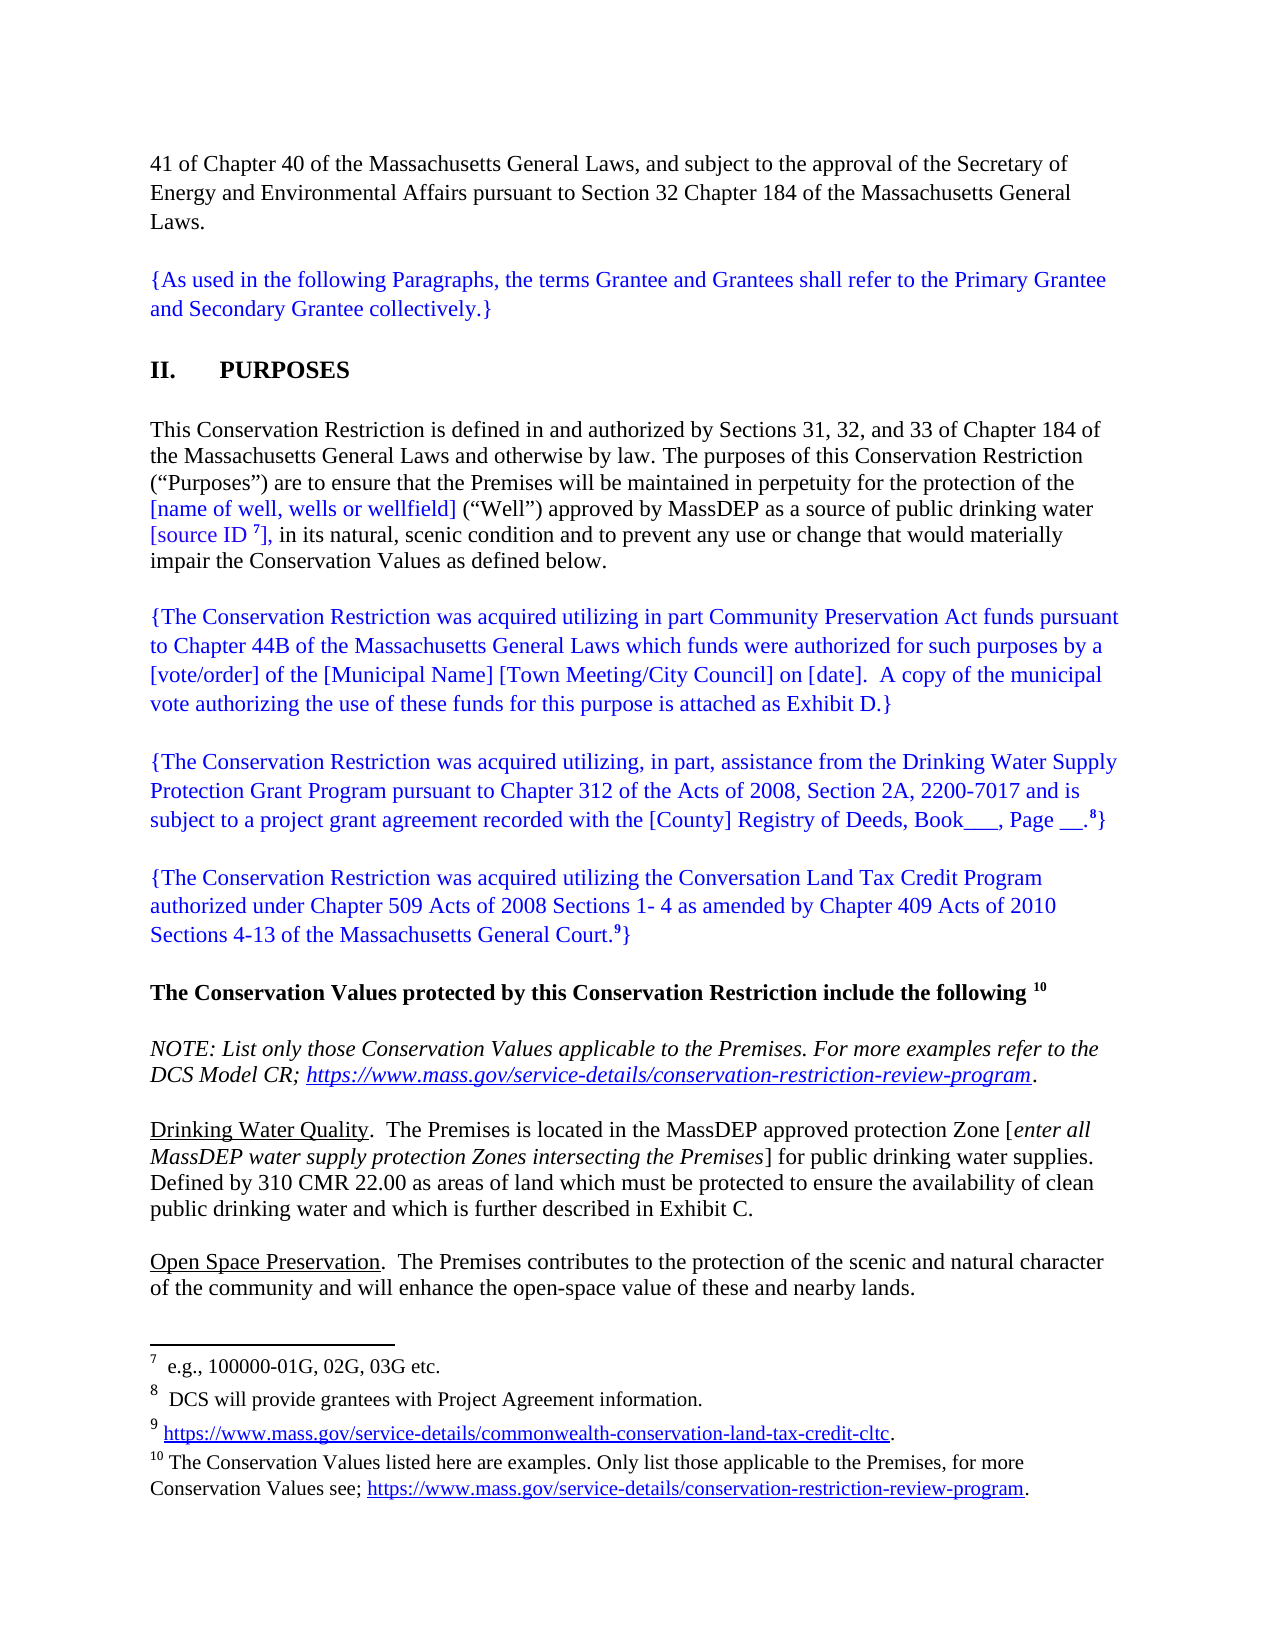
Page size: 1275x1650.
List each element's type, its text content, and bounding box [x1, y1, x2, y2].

text Drinking Water Quality. The Premises is located in the MassDEP approved protection Zone [enter all MassDEP water supply protection Zones intersecting the Premises] for public drinking water supplies. Defined by 310 CMR 22.00 as areas of land which must be protected to ensure the availability of clean public drinking water and which is further described in Exhibit C. [150, 1116, 1125, 1222]
text II. PURPOSES [150, 355, 1125, 384]
text {As used in the following Paragraphs, the terms Grantee and Grantees shall refer to the Primary Grantee and Secondary Grantee collectively.} [150, 266, 1125, 321]
text {The Conservation Restriction was acquired utilizing in part Community Preservation Act funds pursuant to Chapter 44B of the Massachusetts General Laws which funds were authorized for such purposes by a [vote/order] of the [Municipal Name] [Town Meeting/City Council] on [date]. A copy of the municipal vote authorizing the use of these funds for this purpose is attached as Exhibit D.} [150, 603, 1125, 716]
text {The Conservation Restriction was acquired utilizing, in part, assistance from the Drinking Water Supply Protection Grant Program pursuant to Chapter 312 of the Acts of 2008, Section 2A, 2200-7017 and is subject to a project grant agreement recorded with the [County] Registry of Deeds, Book___, Page __.} [150, 748, 1125, 832]
text Open Space Preservation. The Premises contributes to the protection of the scenic and natural character of the community and will enhance the open-space value of these and nearby lands. [150, 1248, 1125, 1301]
text The Conservation Values protected by this Conservation Restriction include the following [150, 979, 1125, 1006]
text This Conservation Restriction is defined in and authorized by Sections 31, 32, and 33 of Chapter 184 of the Massachusetts General Laws and otherwise by law. The purposes of this Conservation Restriction (“Purposes”) are to ensure that the Premises will be maintained in perpetuity for the protection of the [name of well, wells or wellfield] (“Well”) approved by MassDEP as a source of public drinking water [source ID ], in its natural, scenic condition and to prevent any use or change that would materially impair the Conservation Values as defined below. [150, 416, 1125, 574]
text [150, 150, 1125, 234]
text Note: List only those Conservation Values applicable to the Premises. For more examples refer to the DCS Model CR; https://www.mass.gov/service-details/conservation-restriction-review-program. [150, 1035, 1125, 1087]
text {The Conservation Restriction was acquired utilizing the Conversation Land Tax Credit Program authorized under Chapter 509 Acts of 2008 Sections 1- 4 as amended by Chapter 409 Acts of 2010 Sections 4-13 of the Massachusetts General Court.} [150, 863, 1125, 948]
